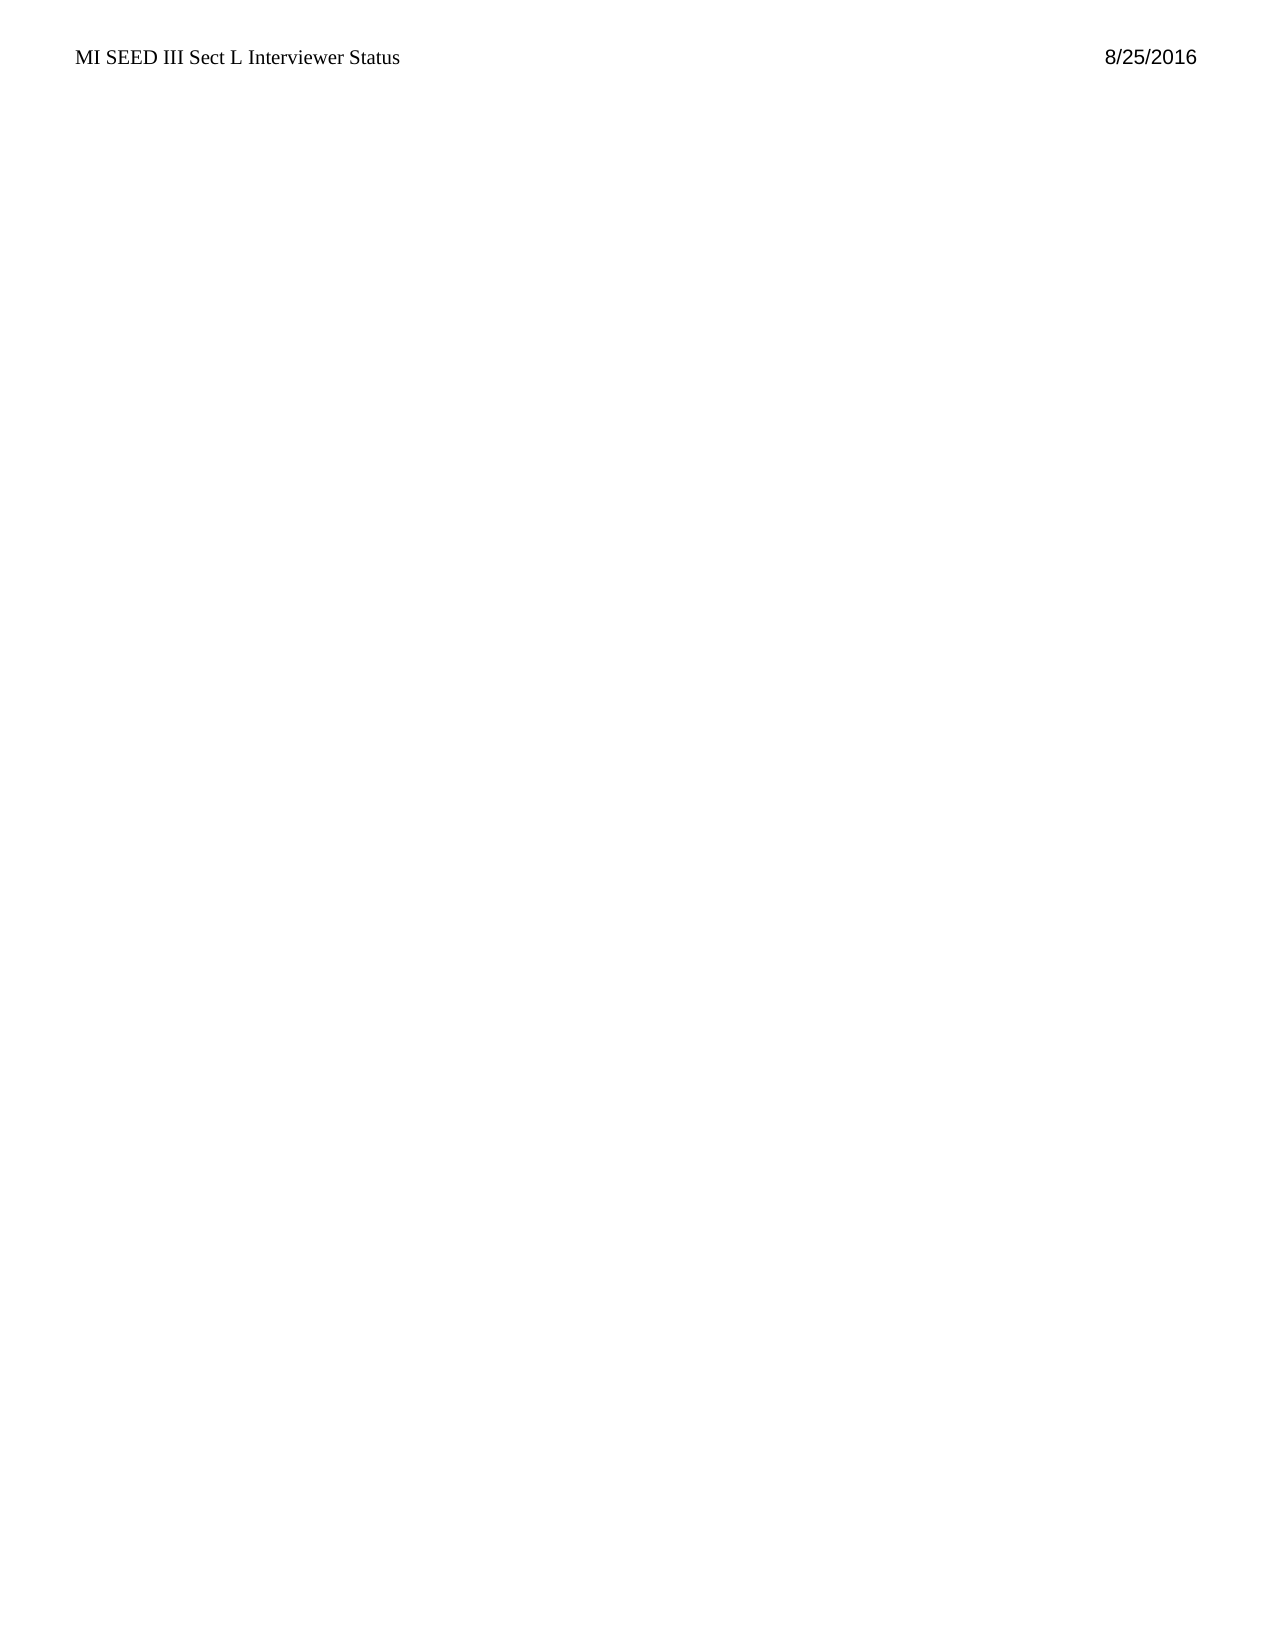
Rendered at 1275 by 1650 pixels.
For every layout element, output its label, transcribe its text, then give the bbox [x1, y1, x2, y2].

text MI SEED III Sect L Interviewer Status 8/25/2016 [75, 45, 1200, 69]
